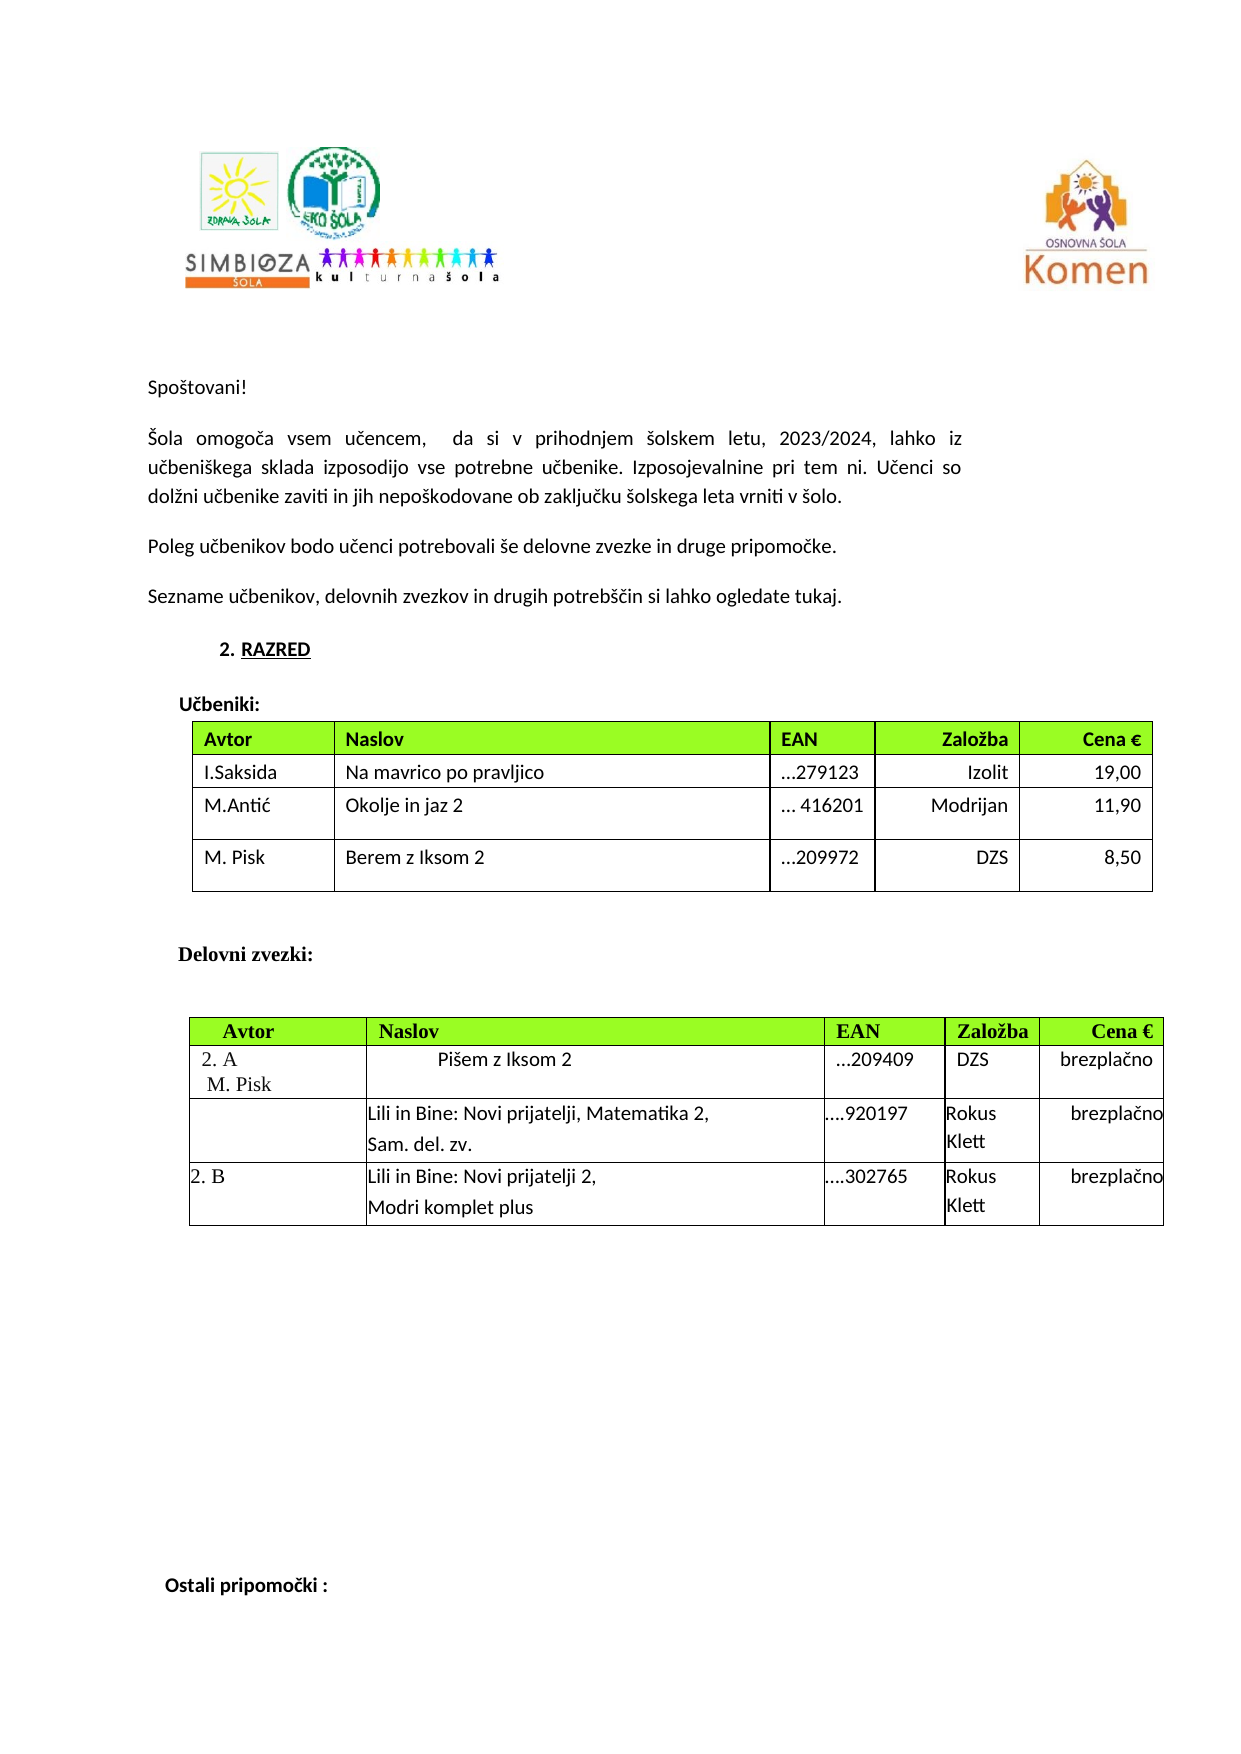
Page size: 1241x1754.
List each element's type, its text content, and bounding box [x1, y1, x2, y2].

table_header Založba [946, 1018, 1039, 1045]
table_cell 2. A M. Pisk [190, 1046, 366, 1098]
table_header Založba [876, 722, 1019, 754]
picture [185, 147, 504, 289]
picture [199, 151, 279, 231]
text Ostali pripomočki : [146, 1572, 1093, 1598]
table_header Cena € [1040, 1018, 1163, 1045]
table_cell Izolit [876, 755, 1019, 787]
text 2. RAZRED [219, 636, 1093, 662]
table_cell M.Antić [193, 788, 334, 839]
table_header EAN [825, 1018, 944, 1045]
table_cell 8,50 [1020, 840, 1152, 891]
table_cell ….302765 [825, 1163, 944, 1225]
table_cell I.Saksida [193, 755, 334, 787]
table_cell …279123 [771, 755, 874, 787]
table_cell Modrijan [876, 788, 1019, 839]
table_cell Lili in Bine: Novi prijatelji 2, Modri komplet plus [367, 1163, 824, 1225]
text Delovni zvezki: [148, 942, 1093, 966]
table_cell Pišem z Iksom 2 [367, 1046, 824, 1098]
table_cell brezplačno [1040, 1163, 1163, 1225]
table_header Cena € [1020, 722, 1152, 754]
table_cell Okolje in jaz 2 [335, 788, 769, 839]
table_cell 11,90 [1020, 788, 1152, 839]
table_cell Rokus Klett [946, 1163, 1039, 1225]
table_cell DZS [946, 1046, 1039, 1098]
table_header Naslov [335, 722, 769, 754]
table_cell 2. B [190, 1163, 366, 1225]
table_cell Rokus Klett [946, 1099, 1039, 1162]
table_cell … 416201 [771, 788, 874, 839]
table_header Avtor [193, 722, 334, 754]
table_header EAN [771, 722, 874, 754]
table_header Avtor [190, 1018, 366, 1045]
table_cell brezplačno [1040, 1099, 1163, 1162]
table_header Naslov [367, 1018, 824, 1045]
table_cell 19,00 [1020, 755, 1152, 787]
table_cell ….920197 [825, 1099, 944, 1162]
text Učbeniki: [146, 691, 1093, 716]
table_cell Berem z Iksom 2 [335, 840, 769, 891]
table_cell …209972 [771, 840, 874, 891]
text Šola omogoča vsem učencem, da si v prihodnjem šolskem letu, 2023/2024, lahko iz učbeniškega sklada izposodijo vse potrebne učbenike. Izposojevalnine pri tem ni. Učenci so dolžni učbenike zaviti in jih nepoškodovane ob zaključku šolskega leta vrniti v šolo. [148, 425, 963, 508]
table_cell Lili in Bine: Novi prijatelji, Matematika 2, Sam. del. zv. [367, 1099, 824, 1162]
table_cell Na mavrico po pravljico [335, 755, 769, 787]
picture [1012, 147, 1160, 296]
table_cell …209409 [825, 1046, 944, 1098]
text Spoštovani! [148, 374, 962, 400]
table_cell M. Pisk [193, 840, 334, 891]
table_cell DZS [876, 840, 1019, 891]
text Poleg učbenikov bodo učenci potrebovali še delovne zvezke in druge pripomočke. [148, 533, 962, 558]
table_cell [190, 1099, 366, 1162]
text Sezname učbenikov, delovnih zvezkov in drugih potrebščin si lahko ogledate tukaj. [148, 583, 962, 608]
table_cell brezplačno [1040, 1046, 1163, 1098]
